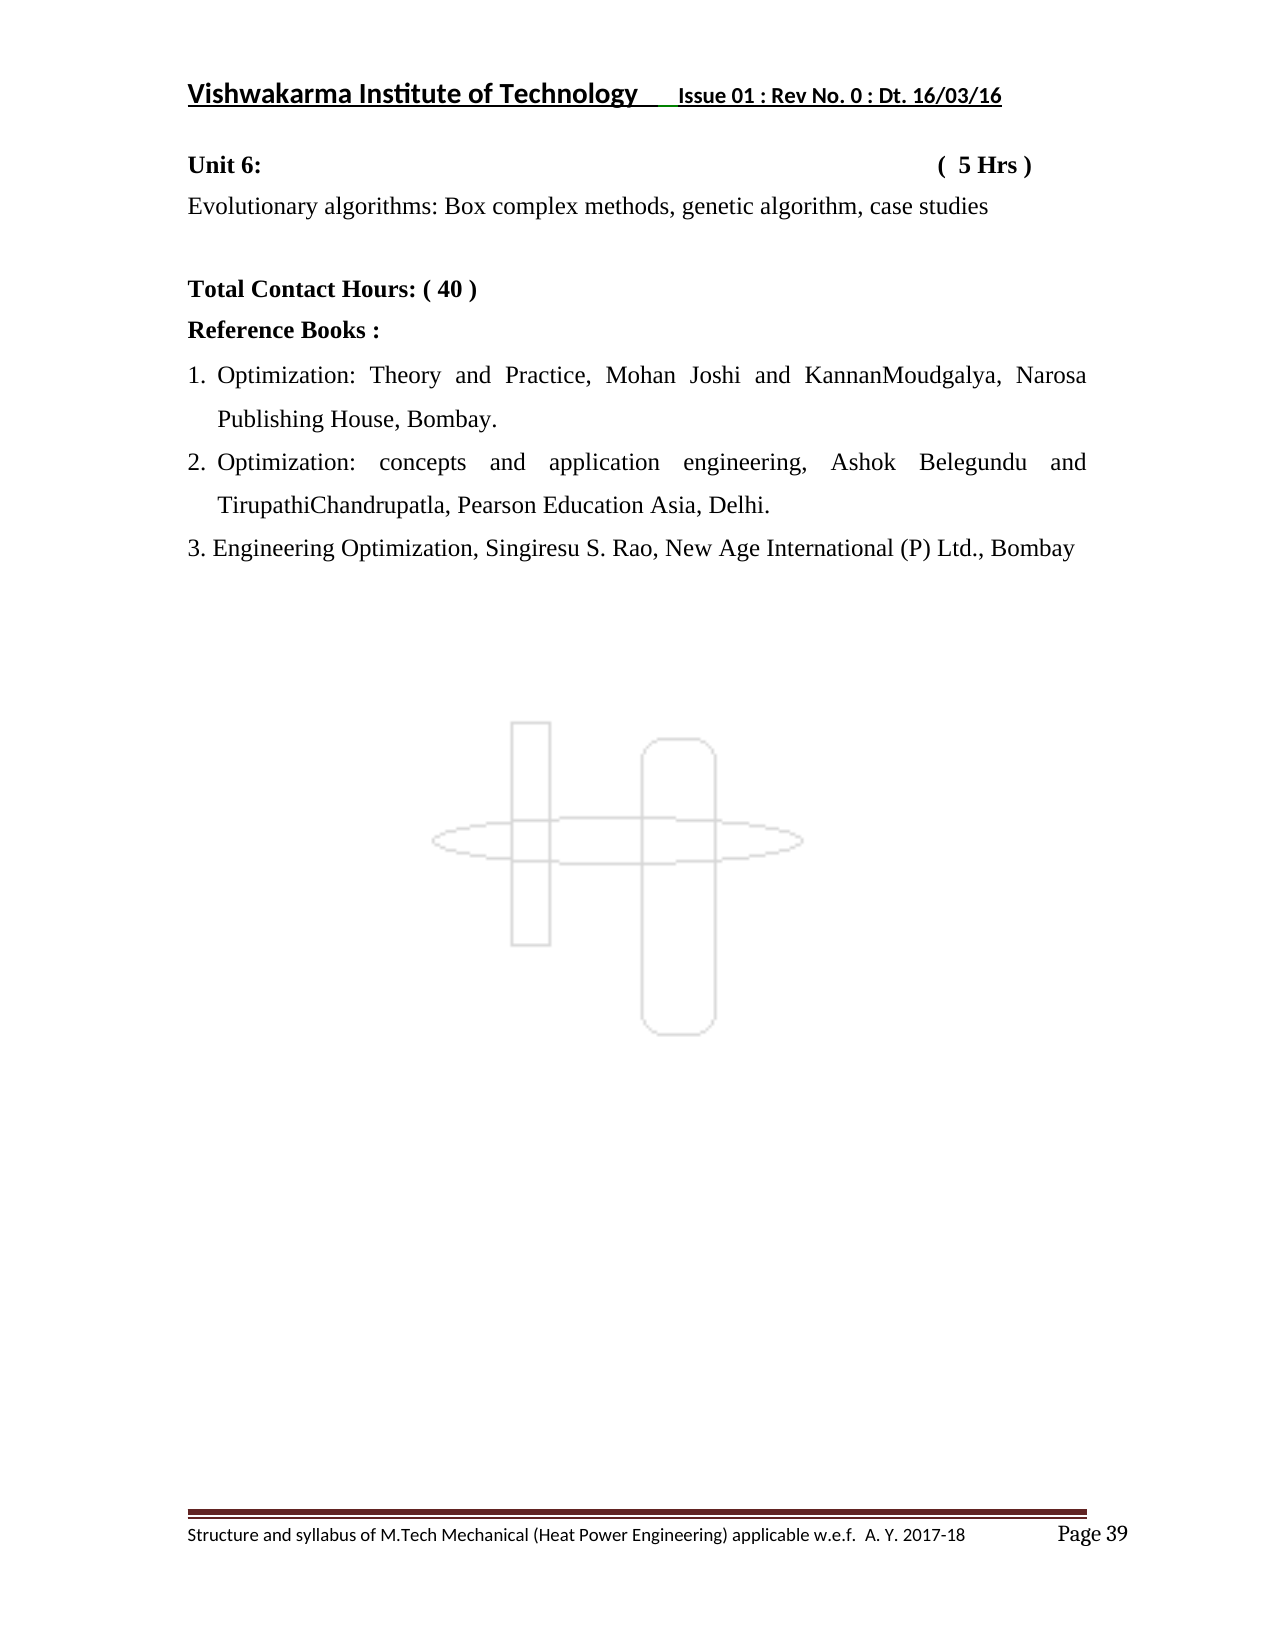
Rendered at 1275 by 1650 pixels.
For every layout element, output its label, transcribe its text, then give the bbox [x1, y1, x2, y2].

text 3. Engineering Optimization, Singiresu S. Rao, New Age International (P) Ltd., Bombay [187, 533, 1087, 562]
text Reference Books : [187, 315, 1087, 344]
list Optimization: concepts and application engineering, Ashok Belegundu and TirupathiChandrupatla, Pearson Education Asia, Delhi. [187, 447, 1087, 519]
text Unit 6: ( 5 Hrs ) [187, 150, 1087, 179]
text Evolutionary algorithms: Box complex methods, genetic algorithm, case studies [187, 191, 1087, 220]
text Total Contact Hours: ( 40 ) [187, 274, 1087, 302]
list Optimization: Theory and Practice, Mohan Joshi and KannanMoudgalya, Narosa Publishing House, Bombay. [187, 361, 1087, 432]
